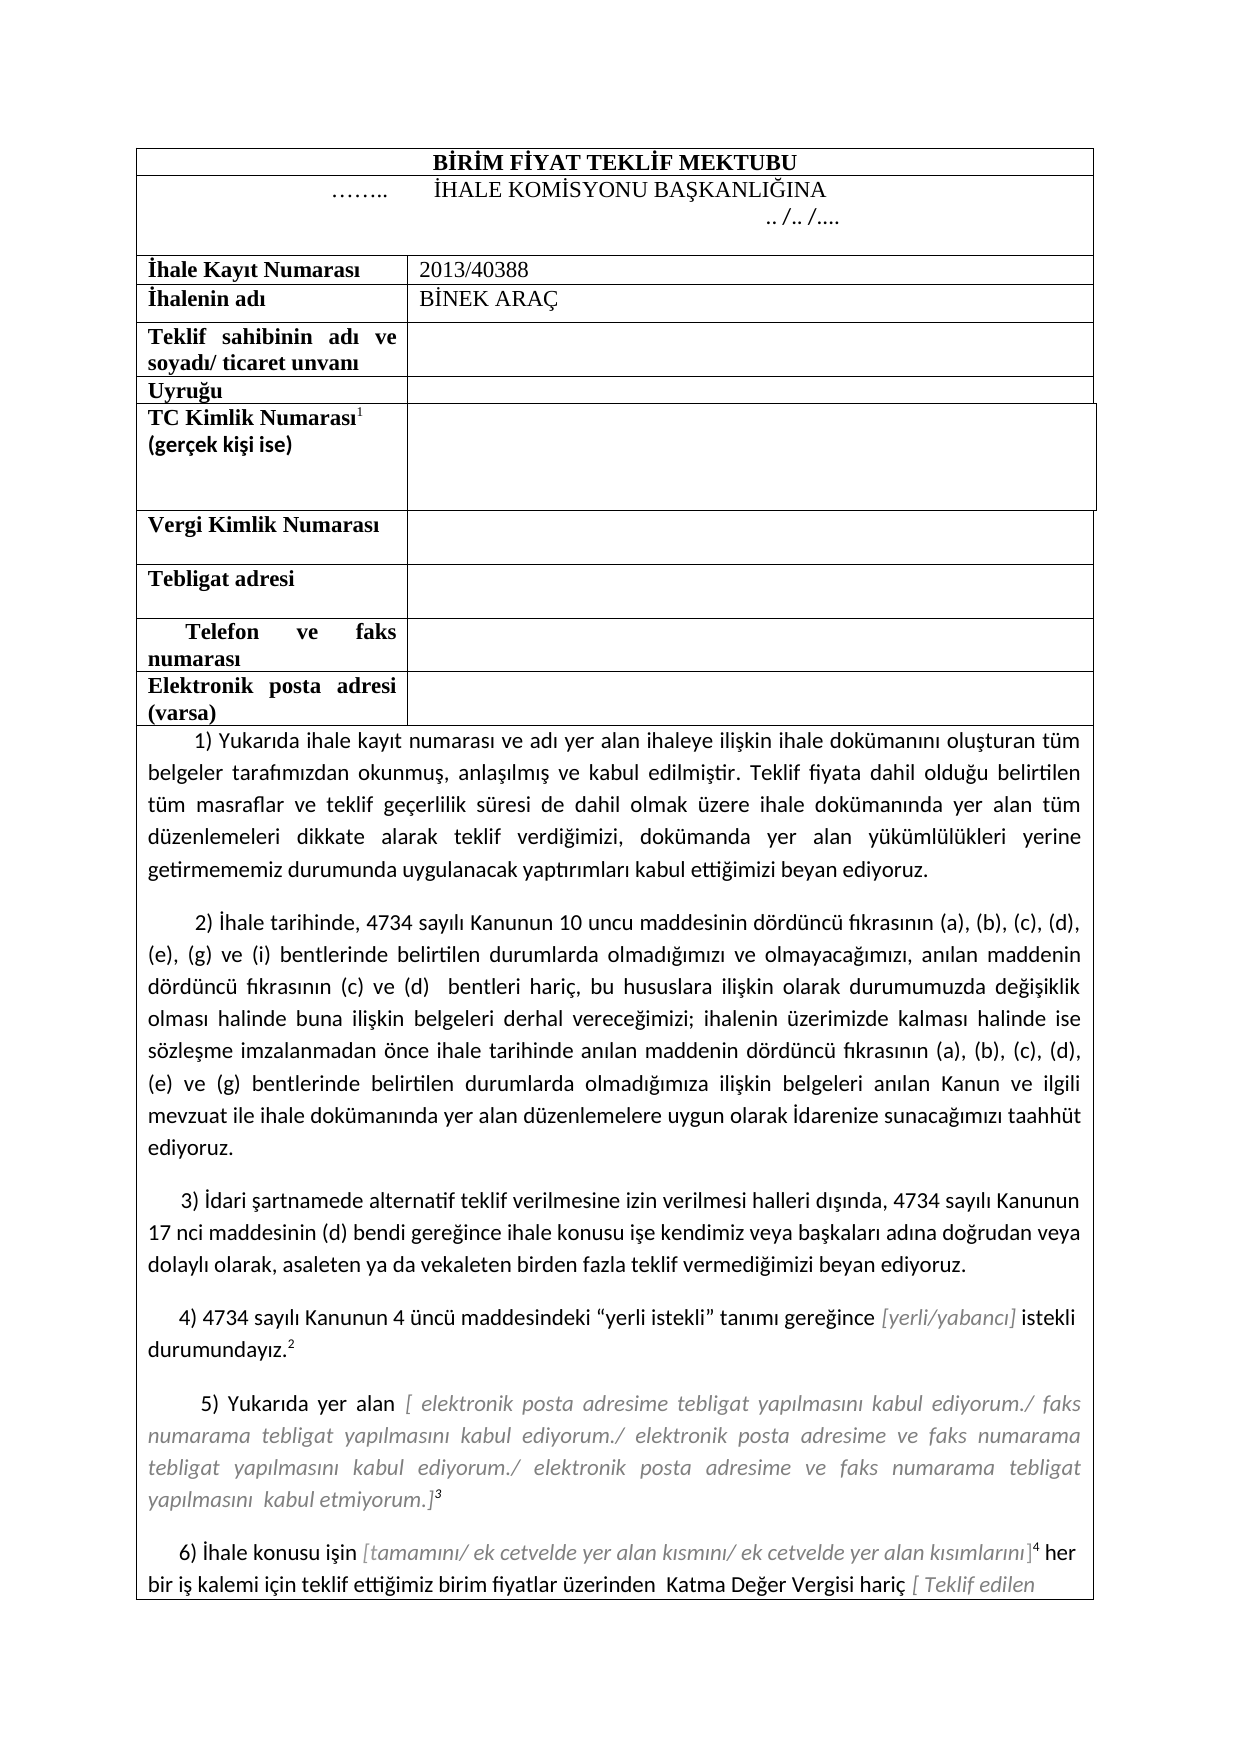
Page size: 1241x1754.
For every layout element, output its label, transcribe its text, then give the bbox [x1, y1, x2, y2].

table_header BİRİM FİYAT TEKLİF MEKTUBU [137, 149, 1093, 175]
table_cell [408, 672, 1093, 725]
table_cell [408, 323, 1093, 376]
table_cell BİNEK ARAÇ [408, 285, 1093, 322]
table_cell Elektronik posta adresi (varsa) [137, 672, 407, 725]
table_cell [408, 404, 1096, 510]
table_cell İhale Kayıt Numarası [137, 256, 407, 284]
table_cell Telefon ve faks numarası [137, 619, 407, 671]
table_cell [408, 377, 1093, 403]
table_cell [137, 726, 1093, 1598]
table_cell 2013/40388 [408, 256, 1093, 284]
table_cell [408, 619, 1093, 671]
table_cell Tebligat adresi [137, 565, 407, 617]
table_cell …….. İHALE KOMİSYONU BAŞKANLIĞINA .. /.. /.... [137, 176, 1093, 255]
table_cell Uyruğu [137, 377, 407, 403]
table_cell [408, 565, 1093, 617]
table_cell İhalenin adı [137, 285, 407, 322]
table_cell Teklif sahibinin adı ve soyadı/ ticaret unvanı [137, 323, 407, 376]
table_cell Vergi Kimlik Numarası [137, 511, 407, 564]
table_cell TC Kimlik Numarası1 (gerçek kişi ise) [137, 404, 407, 510]
table_cell [408, 511, 1093, 564]
